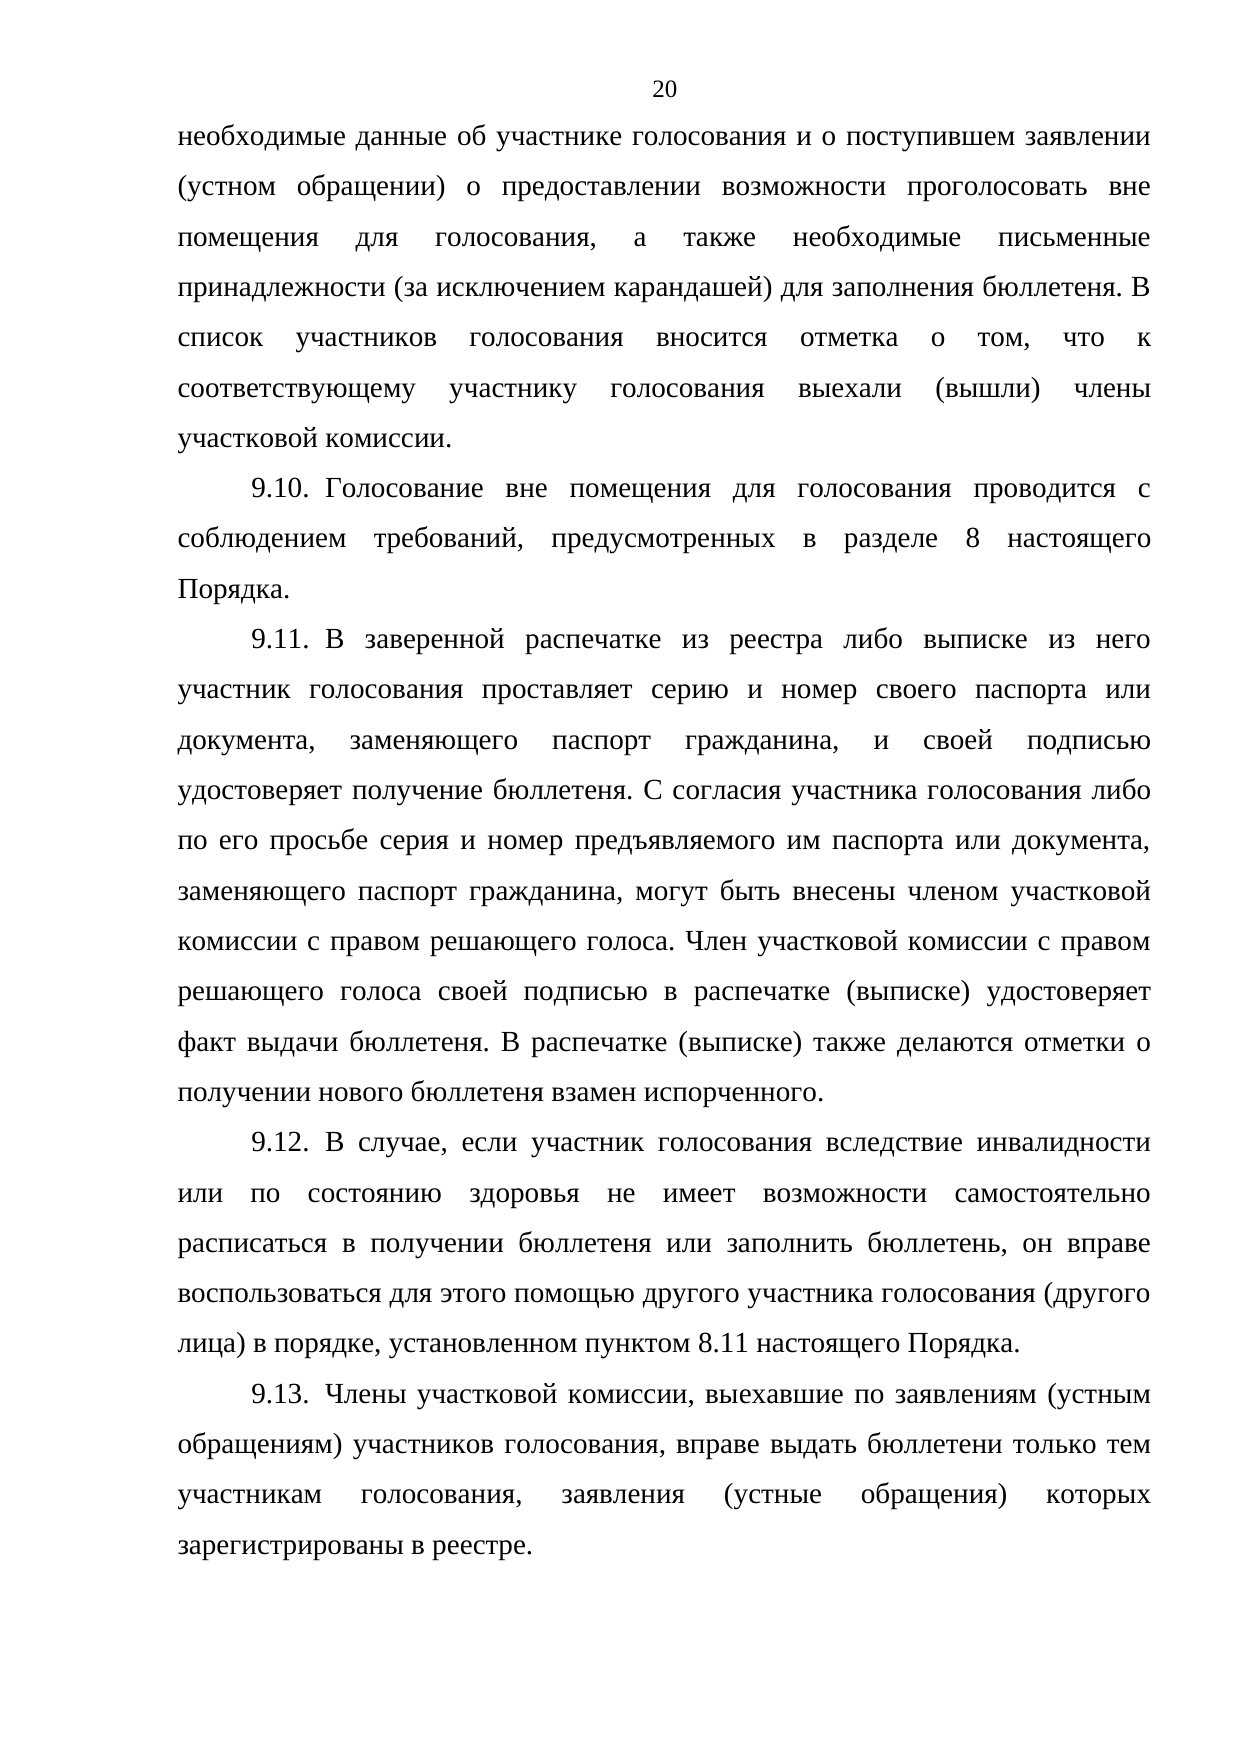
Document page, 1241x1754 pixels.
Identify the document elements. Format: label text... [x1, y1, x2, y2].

list Голосование вне помещения для голосования проводится с соблюдением требований, предусмотренных в разделе 8 настоящего Порядка. [177, 470, 1152, 604]
list В случае, если участник голосования вследствие инвалидности или по состоянию здоровья не имеет возможности самостоятельно расписаться в получении бюллетеня или заполнить бюллетень, он вправе воспользоваться для этого помощью другого участника голосования (другого лица) в порядке, установленном пунктом 8.11 настоящего Порядка. [177, 1124, 1152, 1359]
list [177, 118, 1152, 453]
list В заверенной распечатке из реестра либо выписке из него участник голосования проставляет серию и номер своего паспорта или документа, заменяющего паспорт гражданина, и своей подписью удостоверяет получение бюллетеня. С согласия участника голосования либо по его просьбе серия и номер предъявляемого им паспорта или документа, заменяющего паспорт гражданина, могут быть внесены членом участковой комиссии с правом решающего голоса. Член участковой комиссии с правом решающего голоса своей подписью в распечатке (выписке) удостоверяет факт выдачи бюллетеня. В распечатке (выписке) также делаются отметки о получении нового бюллетеня взамен испорченного. [177, 621, 1152, 1108]
list Члены участковой комиссии, выехавшие по заявлениям (устным обращениям) участников голосования, вправе выдать бюллетени только тем участникам голосования, заявления (устные обращения) которых зарегистрированы в реестре. [177, 1376, 1152, 1560]
